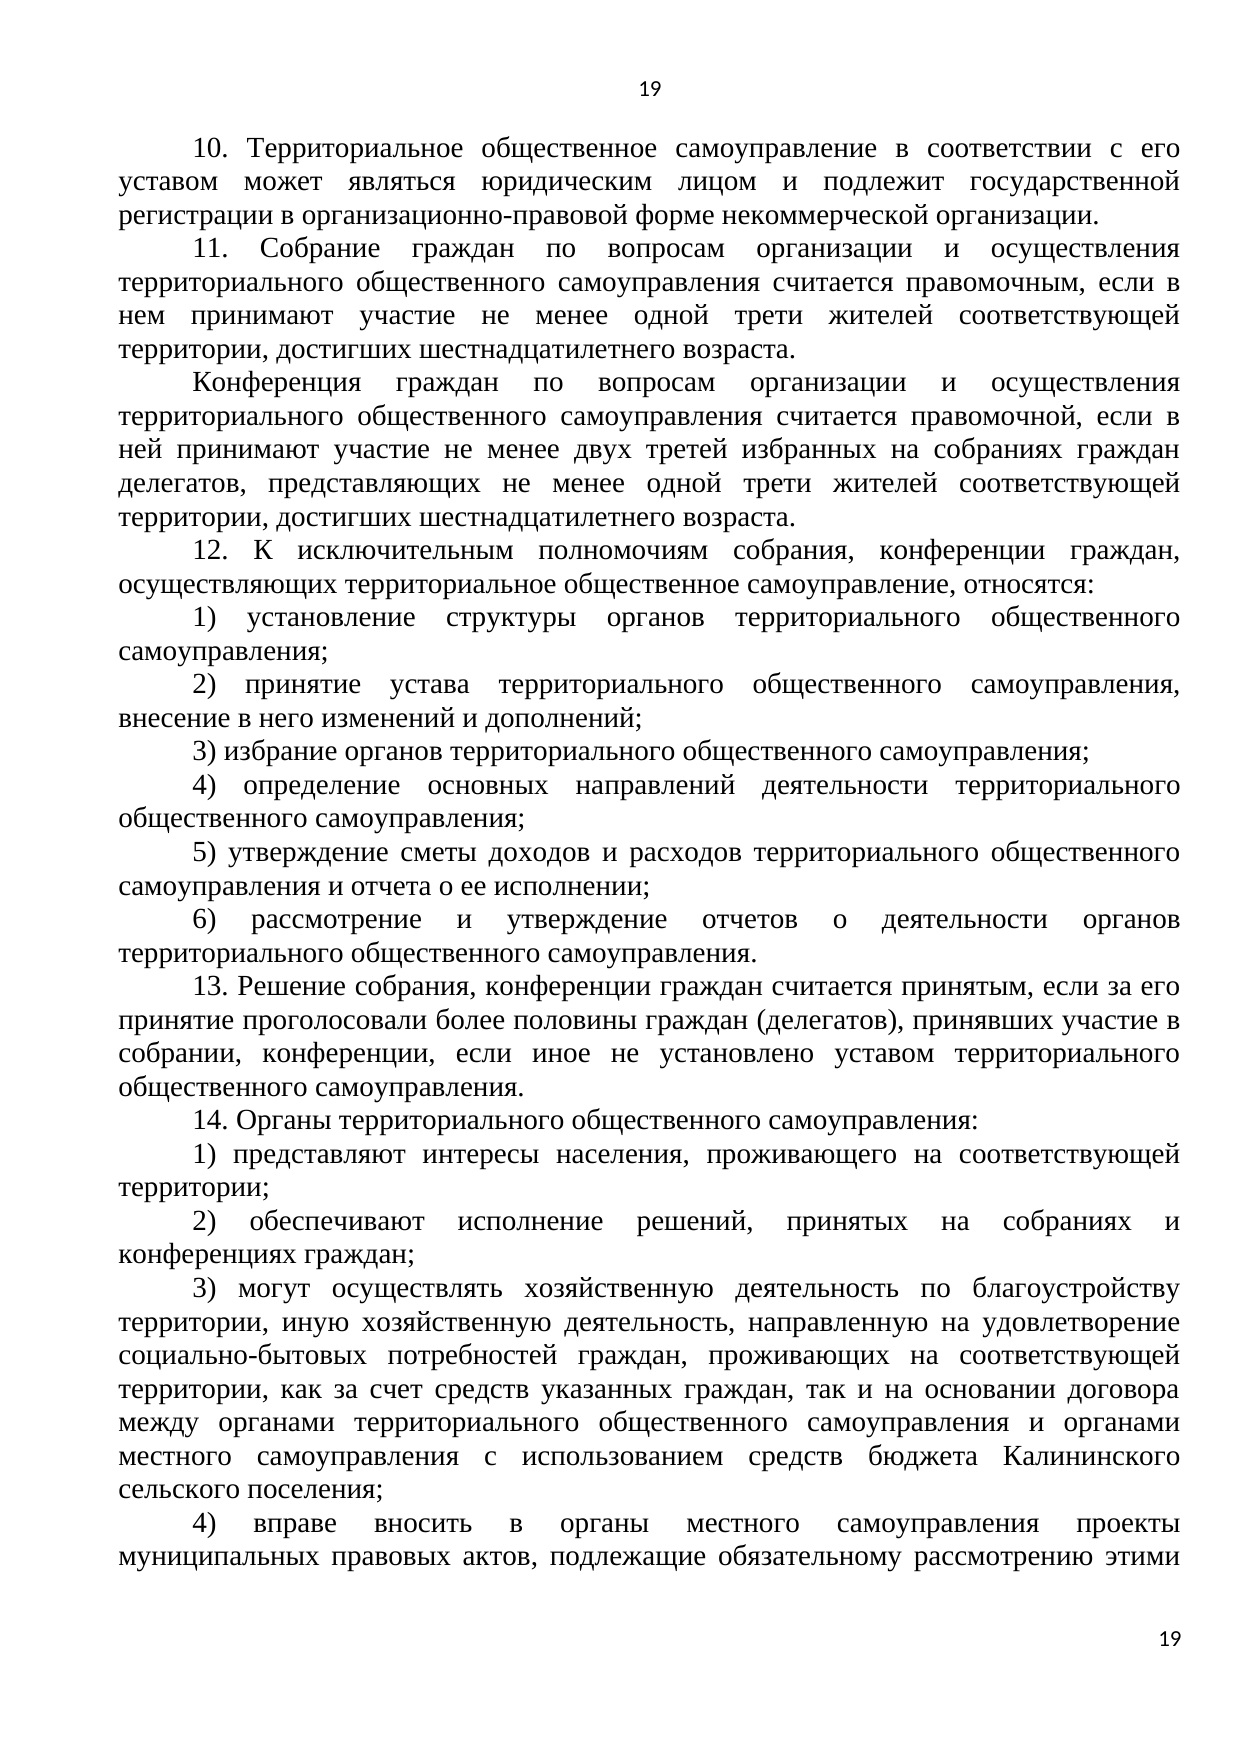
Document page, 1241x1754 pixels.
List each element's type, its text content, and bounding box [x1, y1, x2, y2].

text 13. Решение собрания, конференции граждан считается принятым, если за его принятие проголосовали более половины граждан (делегатов), принявших участие в собрании, конференции, если иное не установлено уставом территориального общественного самоуправления. [118, 968, 1181, 1102]
text Конференция граждан по вопросам организации и осуществления территориального общественного самоуправления считается правомочной, если в ней принимают участие не менее двух третей избранных на собраниях граждан делегатов, представляющих не менее одной трети жителей соответствующей территории, достигших шестнадцатилетнего возраста. [118, 364, 1181, 532]
text 10. Территориальное общественное самоуправление в соответствии с его уставом может являться юридическим лицом и подлежит государственной регистрации в организационно-правовой форме некоммерческой организации. [118, 130, 1181, 230]
text 3) могут осуществлять хозяйственную деятельность по благоустройству территории, иную хозяйственную деятельность, направленную на удовлетворение социально-бытовых потребностей граждан, проживающих на соответствующей территории, как за счет средств указанных граждан, так и на основании договора между органами территориального общественного самоуправления и органами местного самоуправления с использованием средств бюджета Калининского сельского поселения; [118, 1270, 1181, 1505]
text 2) принятие устава территориального общественного самоуправления, внесение в него изменений и дополнений; [118, 666, 1181, 733]
text 1) представляют интересы населения, проживающего на соответствующей территории; [118, 1136, 1181, 1203]
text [118, 1505, 1181, 1572]
text 14. Органы территориального общественного самоуправления: [118, 1102, 1181, 1136]
text 6) рассмотрение и утверждение отчетов о деятельности органов территориального общественного самоуправления. [118, 901, 1181, 968]
text 5) утверждение сметы доходов и расходов территориального общественного самоуправления и отчета о ее исполнении; [118, 834, 1181, 901]
text 3) избрание органов территориального общественного самоуправления; [118, 733, 1181, 767]
text 2) обеспечивают исполнение решений, принятых на собраниях и конференциях граждан; [118, 1203, 1181, 1270]
text 11. Собрание граждан по вопросам организации и осуществления территориального общественного самоуправления считается правомочным, если в нем принимают участие не менее одной трети жителей соответствующей территории, достигших шестнадцатилетнего возраста. [118, 230, 1181, 364]
text 4) определение основных направлений деятельности территориального общественного самоуправления; [118, 767, 1181, 834]
text 12. К исключительным полномочиям собрания, конференции граждан, осуществляющих территориальное общественное самоуправление, относятся: [118, 532, 1181, 599]
text 1) установление структуры органов территориального общественного самоуправления; [118, 599, 1181, 666]
